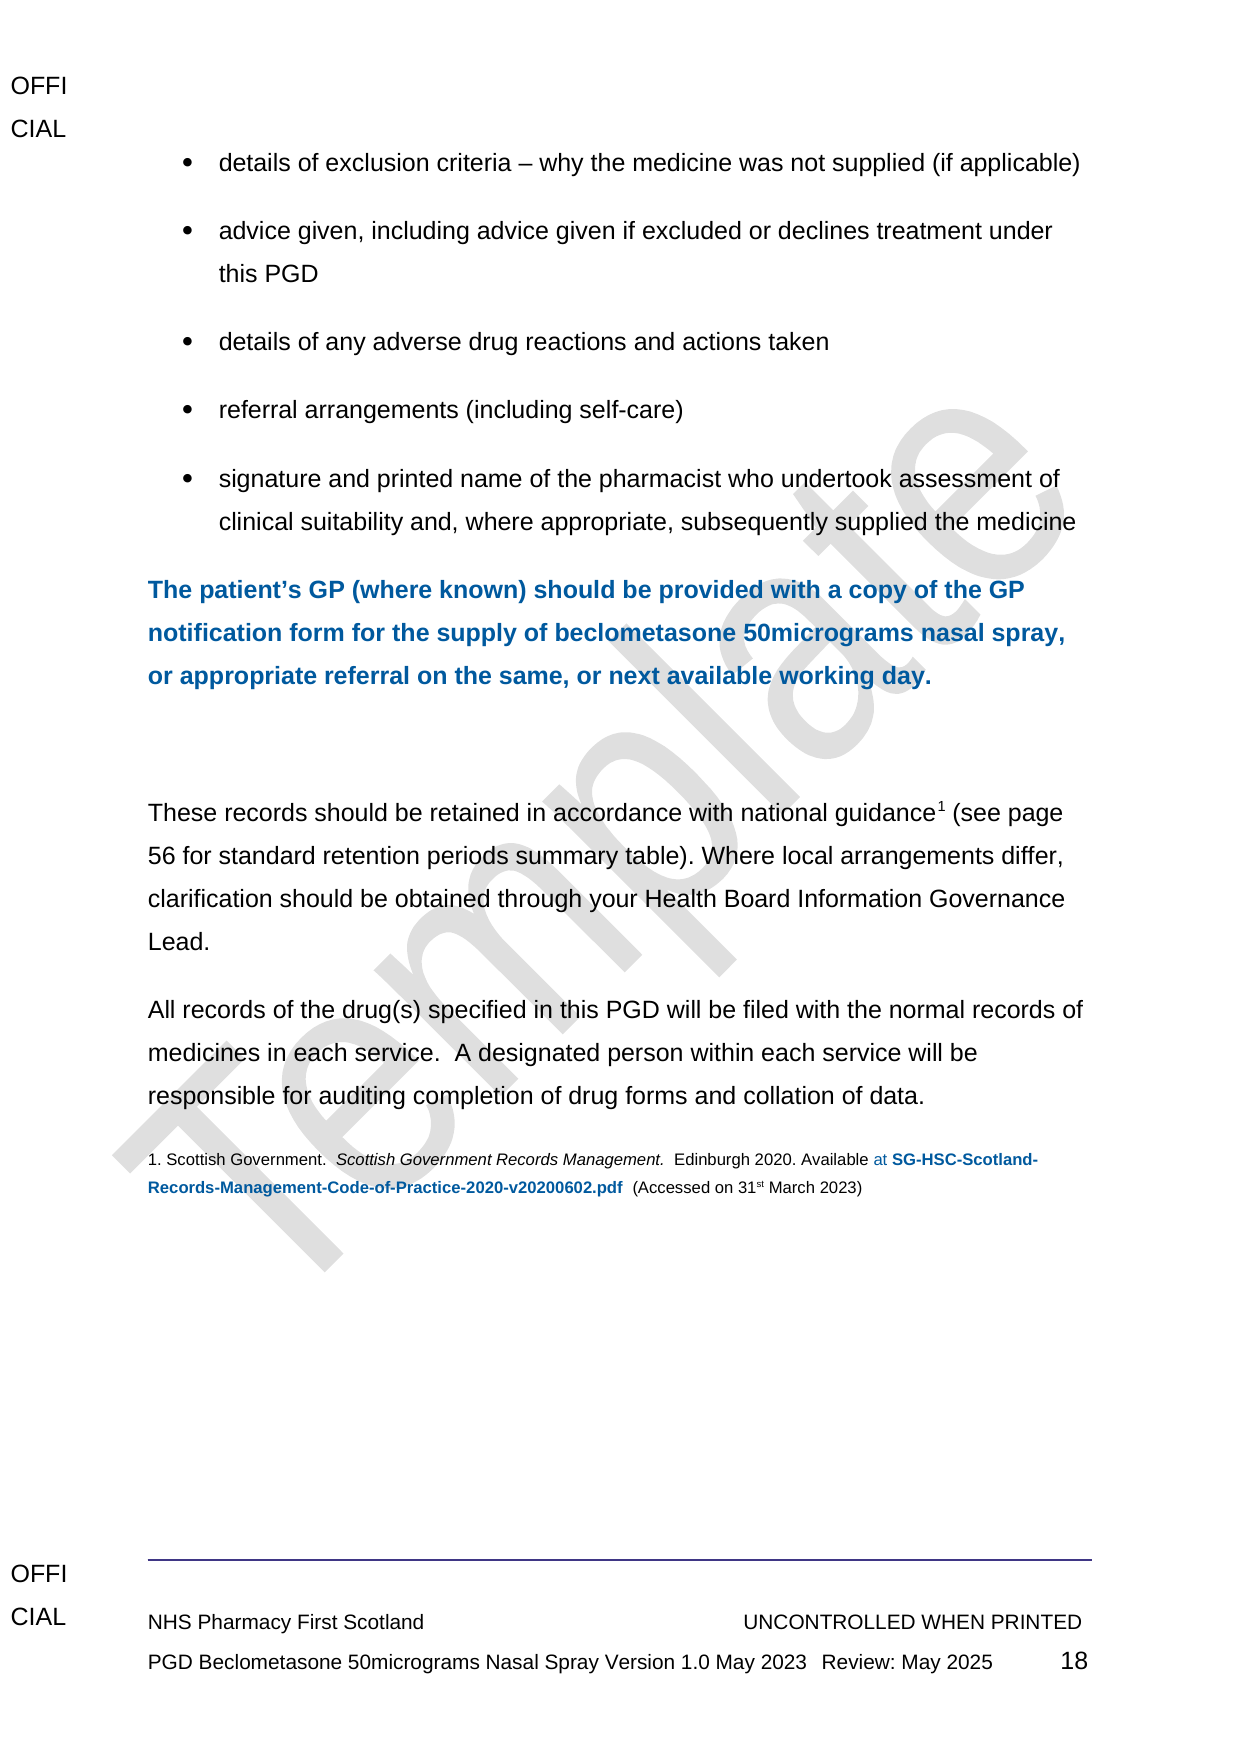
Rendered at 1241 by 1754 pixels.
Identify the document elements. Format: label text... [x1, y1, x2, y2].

text details of any adverse drug reactions and actions taken [183, 327, 1092, 356]
text details of exclusion criteria – why the medicine was not supplied (if applicable) [183, 148, 1092, 177]
text All records of the drug(s) specified in this PGD will be filed with the normal records of medicines in each service. A designated person within each service will be responsible for auditing completion of drug forms and collation of data. [148, 995, 1092, 1110]
text 1. Scottish Government. Scottish Government Records Management. Edinburgh 2020. Available at SG-HSC-Scotland-Records-Management-Code-of-Practice-2020-v20200602.pdf (Accessed on 31st March 2023) [148, 1149, 1092, 1197]
text The patient’s GP (where known) should be provided with a copy of the GP notification form for the supply of beclometasone 50micrograms nasal spray, or appropriate referral on the same, or next available working day. [148, 575, 1092, 690]
text advice given, including advice given if excluded or declines treatment under this PGD [183, 216, 1092, 288]
text These records should be retained in accordance with national guidance1 (see page 56 for standard retention periods summary table). Where local arrangements differ, clarification should be obtained through your Health Board Information Governance Lead. [148, 798, 1092, 956]
text signature and printed name of the pharmacist who undertook assessment of clinical suitability and, where appropriate, subsequently supplied the medicine [183, 464, 1092, 536]
text referral arrangements (including self-care) [183, 396, 1092, 424]
